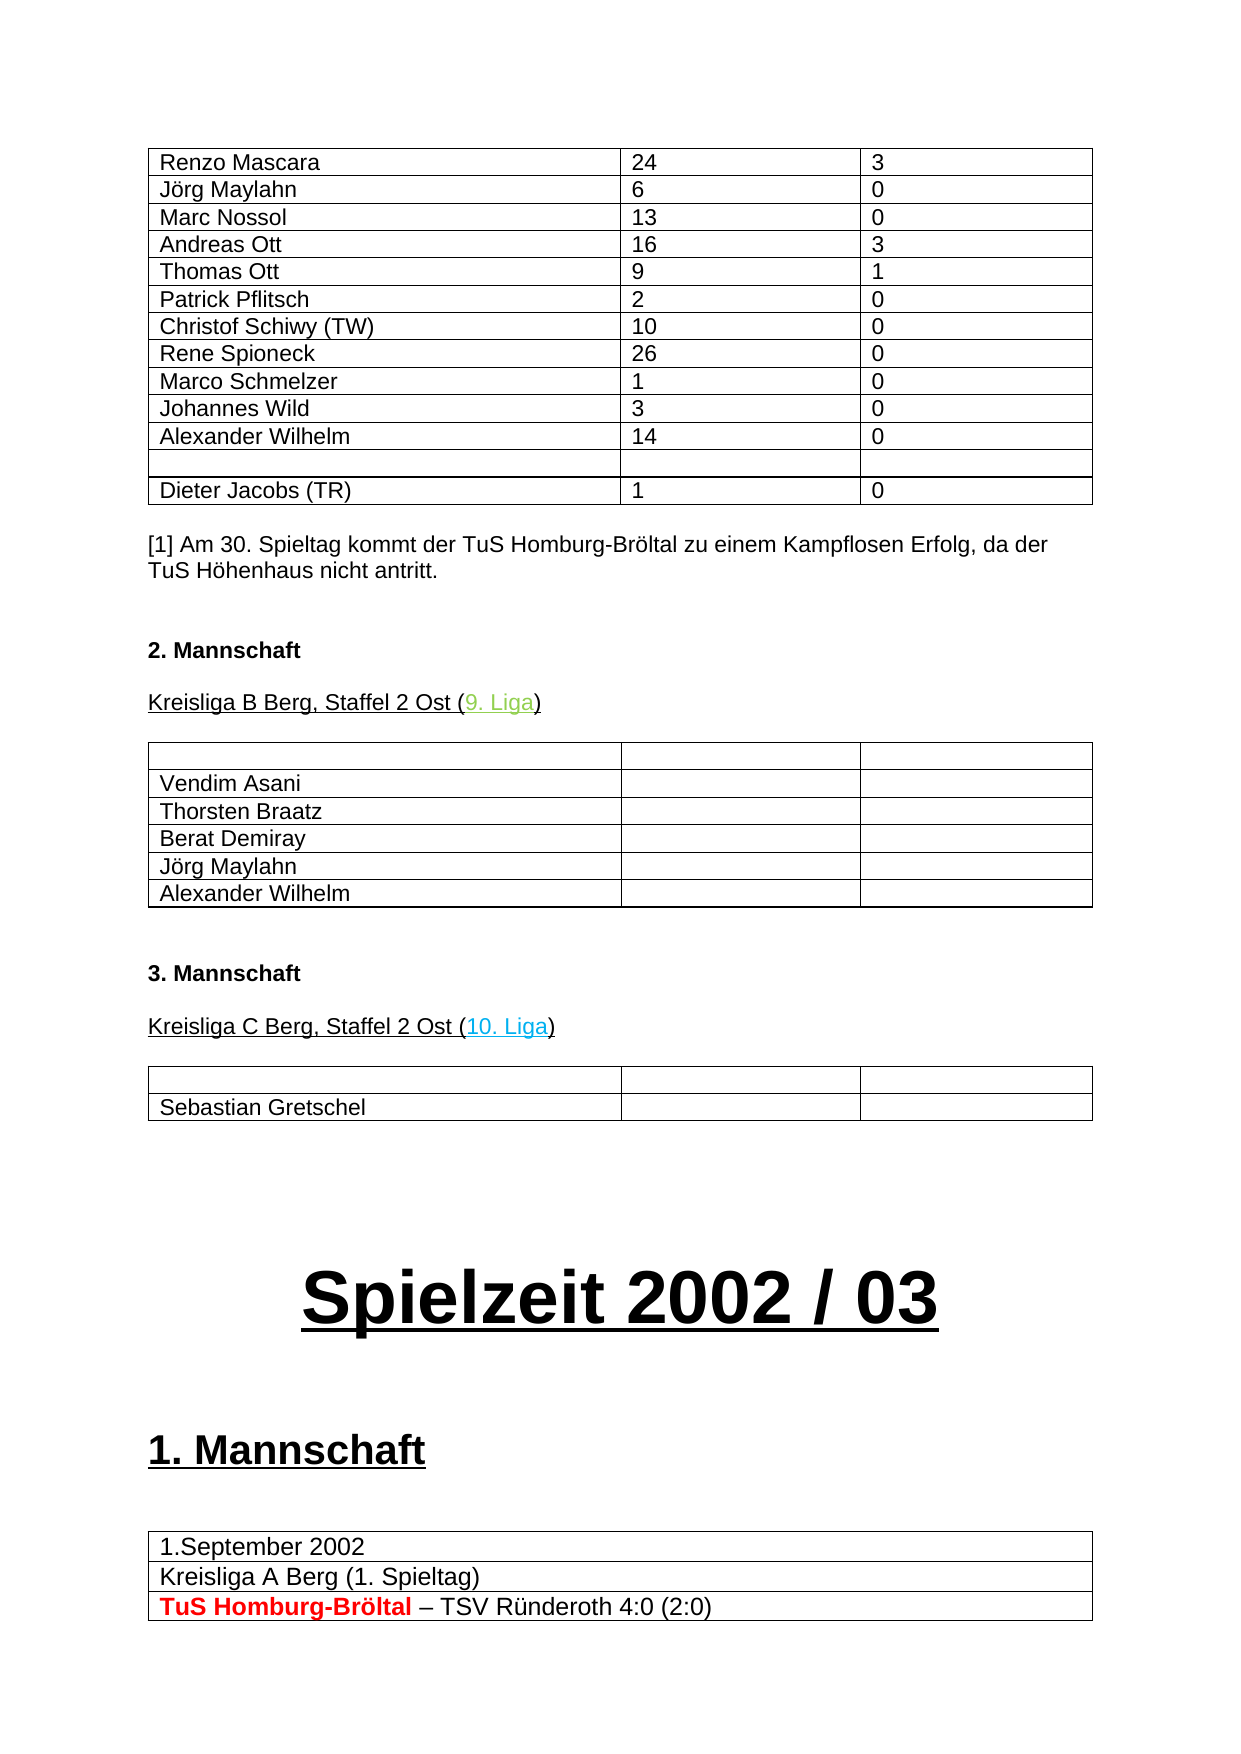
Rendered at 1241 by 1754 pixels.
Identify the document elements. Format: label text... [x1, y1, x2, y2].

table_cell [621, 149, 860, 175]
text Spielzeit 2002 / 03 [148, 1253, 1093, 1339]
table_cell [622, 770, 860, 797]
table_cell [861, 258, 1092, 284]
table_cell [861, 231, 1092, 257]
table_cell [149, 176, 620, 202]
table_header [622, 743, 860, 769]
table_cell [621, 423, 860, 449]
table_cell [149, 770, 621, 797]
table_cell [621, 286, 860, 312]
text 2. Mannschaft [148, 637, 1093, 663]
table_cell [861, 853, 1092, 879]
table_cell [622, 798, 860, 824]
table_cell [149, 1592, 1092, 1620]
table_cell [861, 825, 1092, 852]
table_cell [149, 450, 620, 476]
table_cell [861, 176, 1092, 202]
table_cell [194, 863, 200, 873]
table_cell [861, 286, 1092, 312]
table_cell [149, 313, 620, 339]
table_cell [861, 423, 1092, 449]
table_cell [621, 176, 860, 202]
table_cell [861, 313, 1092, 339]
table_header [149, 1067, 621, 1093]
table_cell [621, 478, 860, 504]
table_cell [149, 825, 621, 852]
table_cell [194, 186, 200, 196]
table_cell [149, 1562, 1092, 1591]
text Kreisliga C Berg, Staffel 2 Ost (10. Liga) [148, 1013, 1093, 1039]
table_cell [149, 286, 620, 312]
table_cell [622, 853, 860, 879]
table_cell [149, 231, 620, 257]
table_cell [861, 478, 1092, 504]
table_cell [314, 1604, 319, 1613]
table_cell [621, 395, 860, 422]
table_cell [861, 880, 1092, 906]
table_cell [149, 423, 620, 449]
text 1. Mannschaft [148, 1426, 1093, 1473]
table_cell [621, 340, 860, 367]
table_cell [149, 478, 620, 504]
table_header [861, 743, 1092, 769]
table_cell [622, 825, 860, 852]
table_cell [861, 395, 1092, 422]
text Kreisliga B Berg, Staffel 2 Ost (9. Liga) [148, 689, 1093, 716]
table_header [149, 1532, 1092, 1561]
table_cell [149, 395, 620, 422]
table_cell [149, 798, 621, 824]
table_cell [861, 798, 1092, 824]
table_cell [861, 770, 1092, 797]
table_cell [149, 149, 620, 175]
text [1] Am 30. Spieltag kommt der TuS Homburg-Bröltal zu einem Kampflosen Erfolg, da der TuS Höhenhaus nicht antritt. [148, 531, 1093, 584]
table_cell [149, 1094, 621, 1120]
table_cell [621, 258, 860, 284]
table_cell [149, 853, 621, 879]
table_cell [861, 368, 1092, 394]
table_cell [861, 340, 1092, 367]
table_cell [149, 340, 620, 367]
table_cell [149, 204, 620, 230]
text 3. Mannschaft [148, 960, 1093, 986]
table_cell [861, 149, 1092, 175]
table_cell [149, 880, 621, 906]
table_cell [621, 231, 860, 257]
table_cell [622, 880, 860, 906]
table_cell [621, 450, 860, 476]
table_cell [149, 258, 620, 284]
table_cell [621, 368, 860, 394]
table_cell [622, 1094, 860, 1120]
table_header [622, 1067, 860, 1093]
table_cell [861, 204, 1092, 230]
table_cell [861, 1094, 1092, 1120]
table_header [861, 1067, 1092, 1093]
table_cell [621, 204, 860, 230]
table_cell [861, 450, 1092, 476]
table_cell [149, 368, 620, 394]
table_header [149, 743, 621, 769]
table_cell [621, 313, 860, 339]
